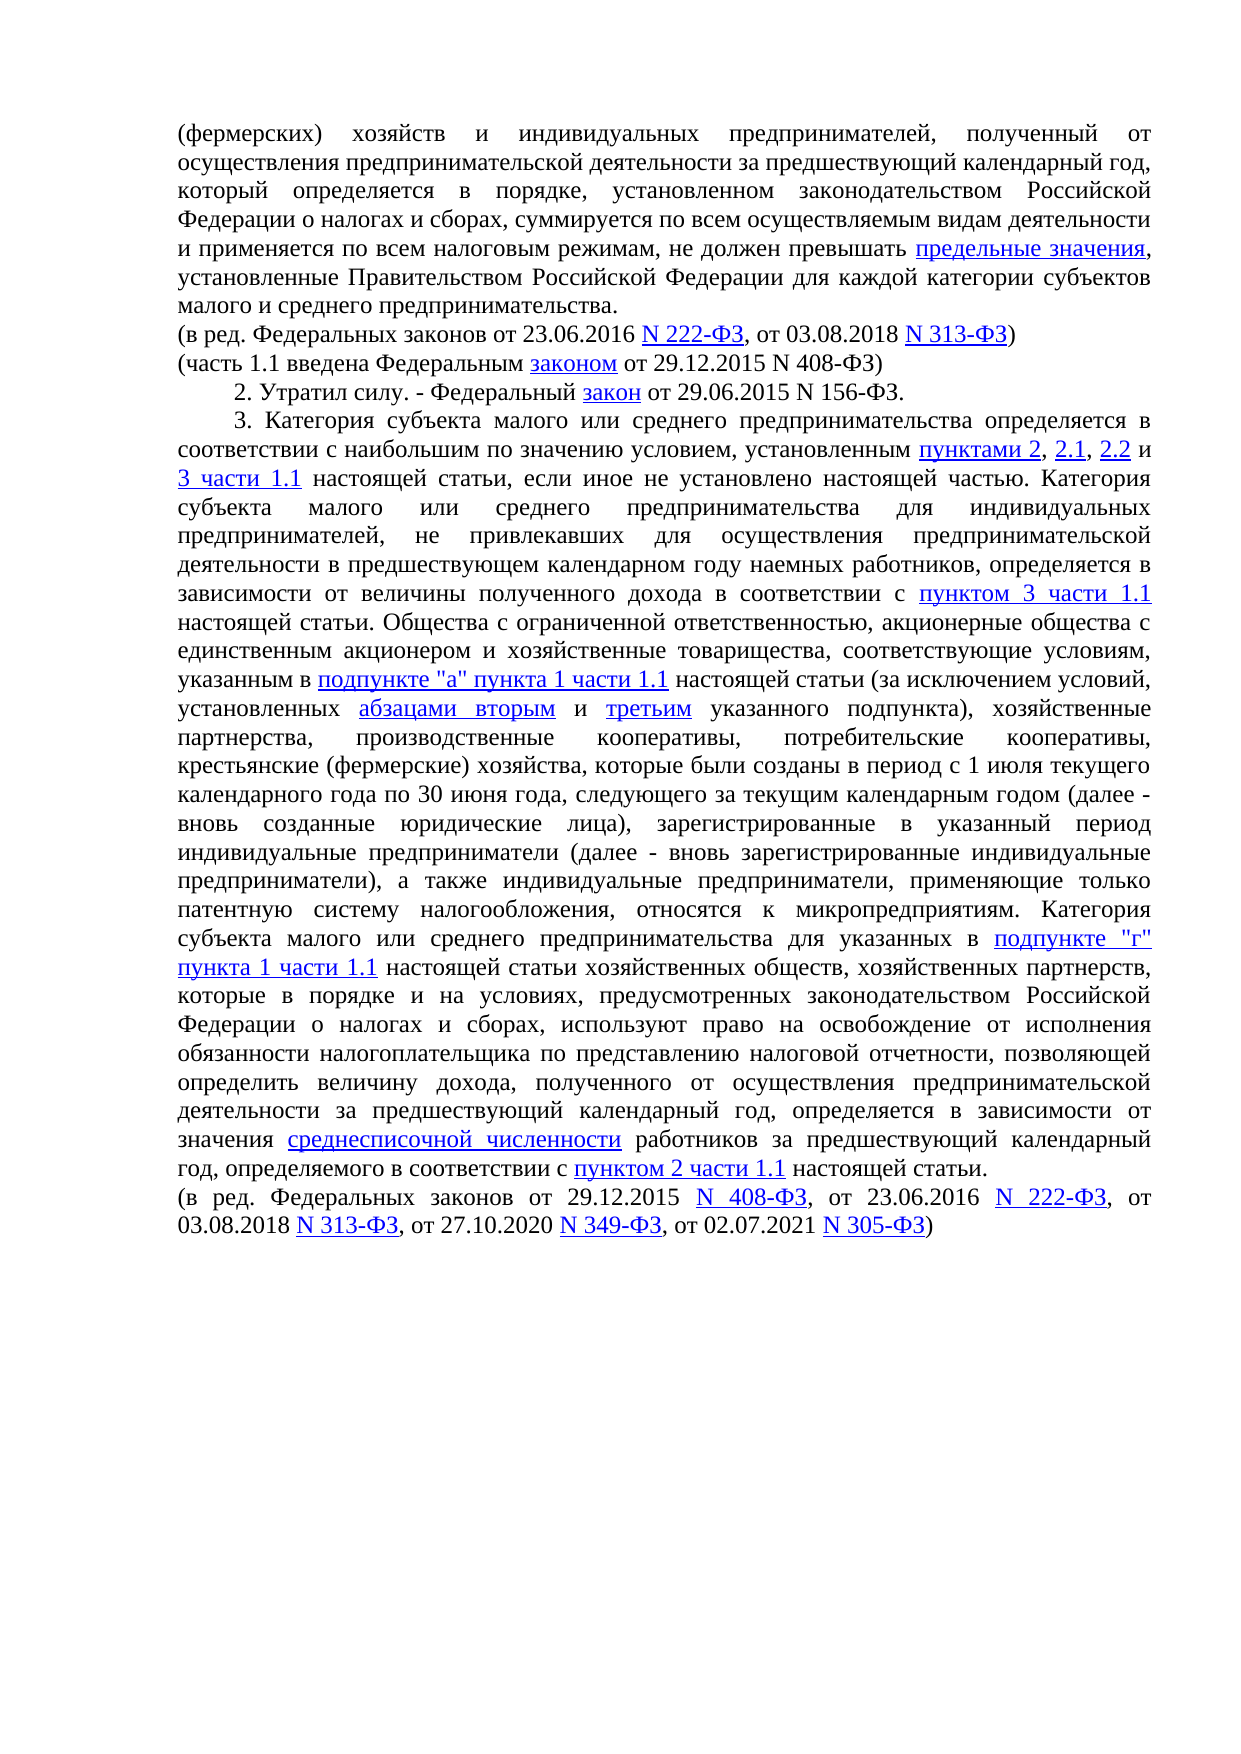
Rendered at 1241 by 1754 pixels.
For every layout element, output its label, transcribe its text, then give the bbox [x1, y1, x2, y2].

text (в ред. Федеральных законов от 23.06.2016 N 222-ФЗ, от 03.08.2018 N 313-ФЗ) [177, 319, 1152, 348]
text (часть 1.1 введена Федеральным законом от 29.12.2015 N 408-ФЗ) [177, 348, 1152, 377]
text 2. Утратил силу. - Федеральный закон от 29.06.2015 N 156-ФЗ. [177, 377, 1152, 406]
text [177, 118, 1152, 319]
text (в ред. Федеральных законов от 29.12.2015 N 408-ФЗ, от 23.06.2016 N 222-ФЗ, от 03.08.2018 N 313-ФЗ, от 27.10.2020 N 349-ФЗ, от 02.07.2021 N 305-ФЗ) [177, 1182, 1152, 1239]
text 3. Категория субъекта малого или среднего предпринимательства определяется в соответствии с наибольшим по значению условием, установленным пунктами 2, 2.1, 2.2 и 3 части 1.1 настоящей статьи, если иное не установлено настоящей частью. Категория субъекта малого или среднего предпринимательства для индивидуальных предпринимателей, не привлекавших для осуществления предпринимательской деятельности в предшествующем календарном году наемных работников, определяется в зависимости от величины полученного дохода в соответствии с пунктом 3 части 1.1 настоящей статьи. Общества с ограниченной ответственностью, акционерные общества с единственным акционером и хозяйственные товарищества, соответствующие условиям, указанным в подпункте "а" пункта 1 части 1.1 настоящей статьи (за исключением условий, установленных абзацами вторым и третьим указанного подпункта), хозяйственные партнерства, производственные кооперативы, потребительские кооперативы, крестьянские (фермерские) хозяйства, которые были созданы в период с 1 июля текущего календарного года по 30 июня года, следующего за текущим календарным годом (далее - вновь созданные юридические лица), зарегистрированные в указанный период индивидуальные предприниматели (далее - вновь зарегистрированные индивидуальные предприниматели), а также индивидуальные предприниматели, применяющие только патентную систему налогообложения, относятся к микропредприятиям. Категория субъекта малого или среднего предпринимательства для указанных в подпункте "г" пункта 1 части 1.1 настоящей статьи хозяйственных обществ, хозяйственных партнерств, которые в порядке и на условиях, предусмотренных законодательством Российской Федерации о налогах и сборах, используют право на освобождение от исполнения обязанности налогоплательщика по представлению налоговой отчетности, позволяющей определить величину дохода, полученного от осуществления предпринимательской деятельности за предшествующий календарный год, определяется в зависимости от значения среднесписочной численности работников за предшествующий календарный год, определяемого в соответствии с пунктом 2 части 1.1 настоящей статьи. [177, 406, 1152, 1182]
